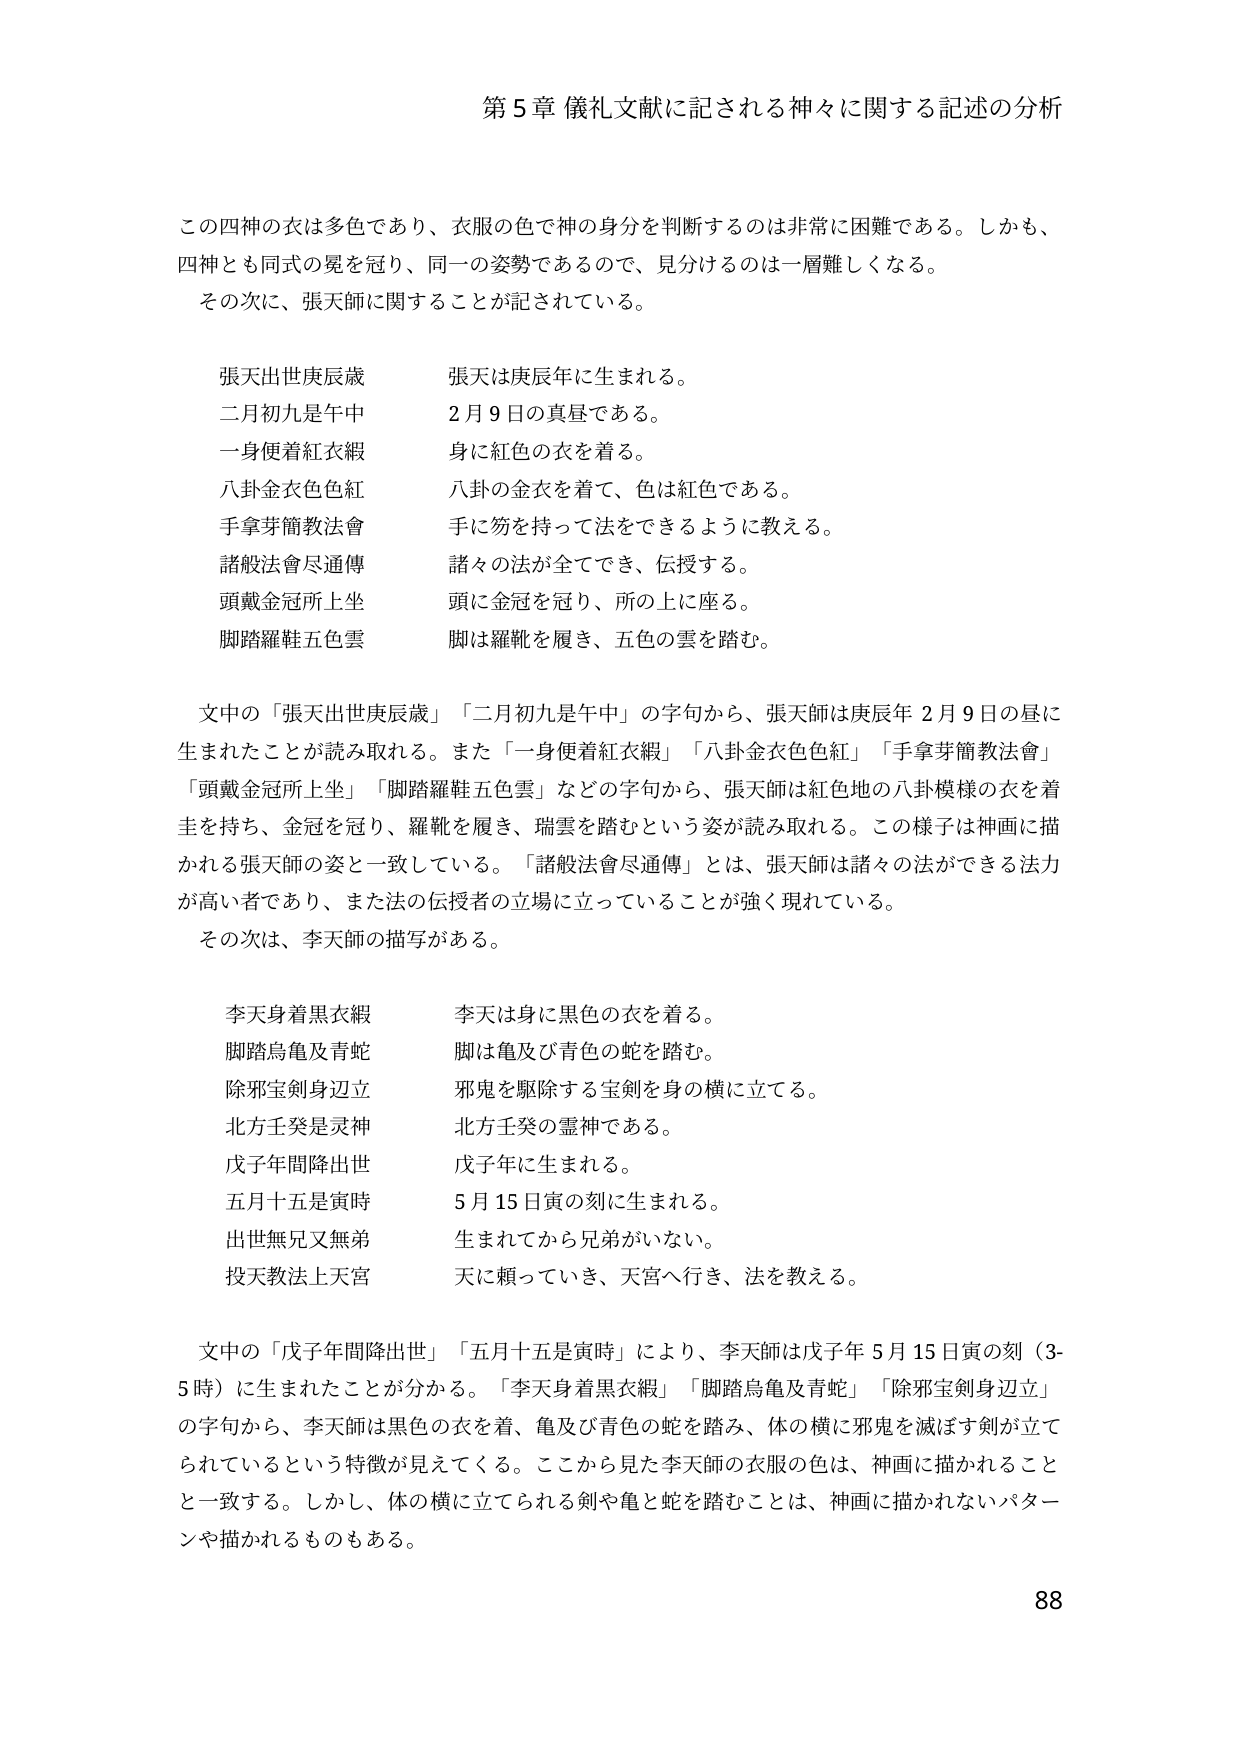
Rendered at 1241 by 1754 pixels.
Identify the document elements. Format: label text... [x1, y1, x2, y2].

text 頭戴金冠所上坐 頭に金冠を冠り、所の上に座る。 [177, 582, 1063, 619]
text 五月十五是寅時 5月15日寅の刻に生まれる。 [162, 1182, 1063, 1219]
text その次は、李天師の描写がある。 [177, 919, 1063, 957]
text 二月初九是午中 2月9日の真昼である。 [177, 394, 1063, 432]
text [177, 207, 1063, 282]
text 李天身着黒衣縀 李天は身に黒色の衣を着る。 [162, 994, 1063, 1032]
text 一身便着紅衣縀 身に紅色の衣を着る。 [177, 432, 1063, 469]
text 手拿芽簡教法會 手に笏を持って法をできるように教える。 [177, 507, 1063, 544]
text 戊子年間降出世 戊子年に生まれる。 [162, 1144, 1063, 1182]
text 投天教法上天宮 天に頼っていき、天宮へ行き、法を教える。 [162, 1257, 1063, 1294]
text 張天出世庚辰歳 張天は庚辰年に生まれる。 [177, 357, 1063, 394]
text 出世無兄又無弟 生まれてから兄弟がいない。 [162, 1219, 1063, 1257]
text 除邪宝剣身辺立 邪鬼を駆除する宝剣を身の横に立てる。 [162, 1069, 1063, 1107]
text 北方壬癸是灵神 北方壬癸の霊神である。 [162, 1107, 1063, 1144]
text 諸般法會尽通傳 諸々の法が全てでき、伝授する。 [177, 544, 1063, 582]
text 八卦金衣色色紅 八卦の金衣を着て、色は紅色である。 [177, 469, 1063, 507]
text その次に、張天師に関することが記されている。 [177, 282, 1063, 319]
text 文中の「張天出世庚辰歳」「二月初九是午中」の字句から、張天師は庚辰年2月9日の昼に生まれたことが読み取れる。また「一身便着紅衣縀」「八卦金衣色色紅」「手拿芽簡教法會」「頭戴金冠所上坐」「脚踏羅鞋五色雲」などの字句から、張天師は紅色地の八卦模様の衣を着、圭を持ち、金冠を冠り、羅靴を履き、瑞雲を踏むという姿が読み取れる。この様子は神画に描かれる張天師の姿と一致している。「諸般法會尽通傳」とは、張天師は諸々の法ができる法力が高い者であり、また法の伝授者の立場に立っていることが強く現れている。 [177, 694, 1063, 919]
text 脚踏烏亀及青蛇 脚は亀及び青色の蛇を踏む。 [162, 1032, 1063, 1069]
text 脚踏羅鞋五色雲 脚は羅靴を履き、五色の雲を踏む。 [177, 619, 1063, 657]
text 文中の「戊子年間降出世」「五月十五是寅時」により、李天師は戊子年5月15日寅の刻（3-5時）に生まれたことが分かる。「李天身着黒衣縀」「脚踏烏亀及青蛇」「除邪宝剣身辺立」の字句から、李天師は黒色の衣を着、亀及び青色の蛇を踏み、体の横に邪鬼を滅ぼす剣が立てられているという特徴が見えてくる。ここから見た李天師の衣服の色は、神画に描かれることと一致する。しかし、体の横に立てられる剣や亀と蛇を踏むことは、神画に描かれないパターンや描かれるものもある。 [177, 1332, 1063, 1557]
